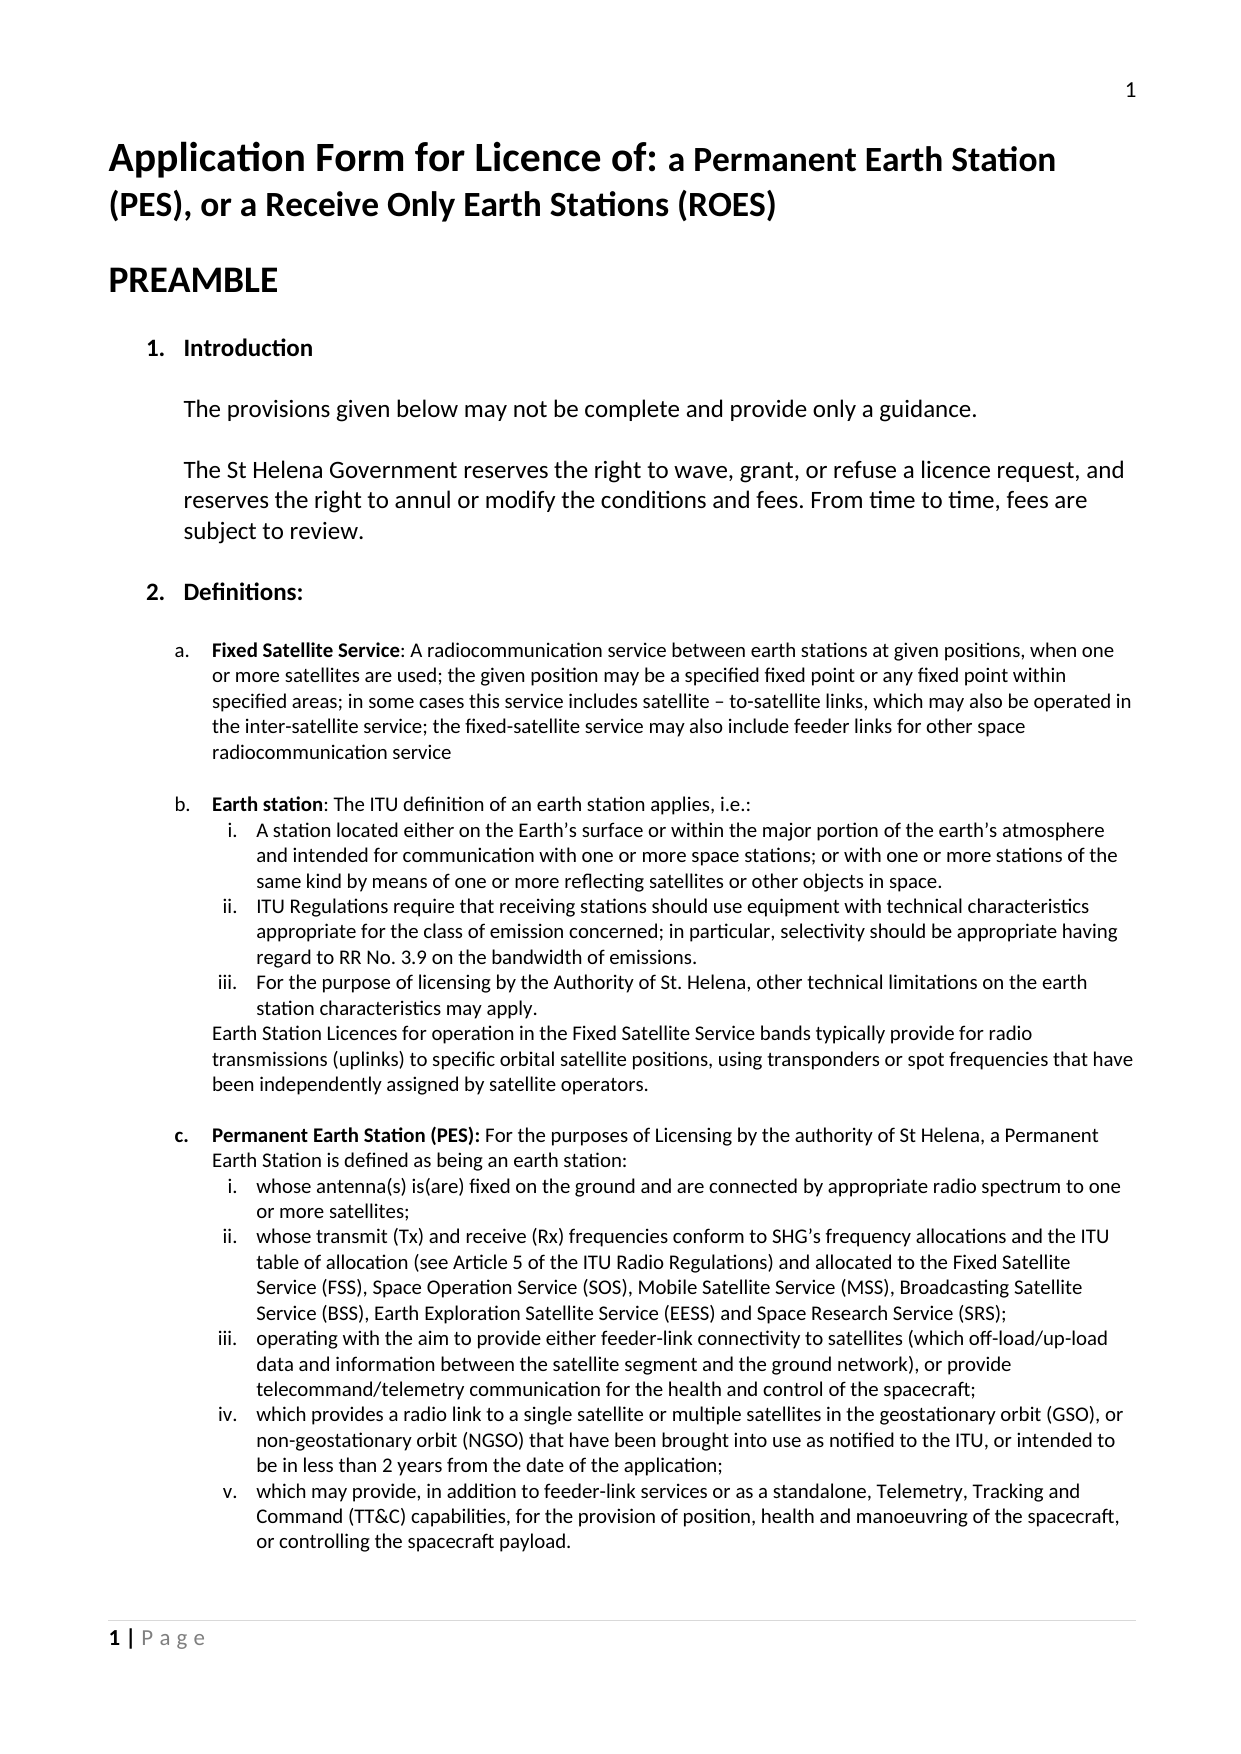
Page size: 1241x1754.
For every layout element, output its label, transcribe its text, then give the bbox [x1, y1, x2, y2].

list The provisions given below may not be complete and provide only a guidance. [183, 393, 1136, 423]
text PREAMBLE [108, 256, 1136, 301]
list Permanent Earth Station (PES): For the purposes of Licensing by the authority of St Helena, a Permanent Earth Station is defined as being an earth station: [174, 1122, 1136, 1173]
list which may provide, in addition to feeder-link services or as a standalone, Telemetry, Tracking and Command (TT&C) capabilities, for the provision of position, health and manoeuvring of the spacecraft, or controlling the spacecraft payload. [237, 1478, 1136, 1554]
list ITU Regulations require that receiving stations should use equipment with technical characteristics appropriate for the class of emission concerned; in particular, selectivity should be appropriate having regard to RR No. 3.9 on the bandwidth of emissions. [237, 893, 1136, 969]
list which provides a radio link to a single satellite or multiple satellites in the geostationary orbit (GSO), or non-geostationary orbit (NGSO) that have been brought into use as notified to the ITU, or intended to be in less than 2 years from the date of the application; [237, 1402, 1136, 1478]
list Fixed Satellite Service: A radiocommunication service between earth stations at given positions, when one or more satellites are used; the given position may be a specified fixed point or any fixed point within specified areas; in some cases this service includes satellite – to-satellite links, which may also be operated in the inter-satellite service; the fixed-satellite service may also include feeder links for other space radiocommunication service [174, 637, 1136, 764]
list operating with the aim to provide either feeder-link connectivity to satellites (which off-load/up-load data and information between the satellite segment and the ground network), or provide telecommand/telemetry communication for the health and control of the spacecraft; [237, 1325, 1136, 1402]
list whose antenna(s) is(are) fixed on the ground and are connected by appropriate radio spectrum to one or more satellites; [237, 1173, 1136, 1224]
list Definitions: [146, 576, 1136, 607]
text Earth Station Licences for operation in the Fixed Satellite Service bands typically provide for radio transmissions (uplinks) to specific orbital satellite positions, using transponders or spot frequencies that have been independently assigned by satellite operators. [212, 1020, 1136, 1097]
list Earth station: The ITU definition of an earth station applies, i.e.: [174, 792, 1136, 817]
list The St Helena Government reserves the right to wave, grant, or refuse a licence request, and reserves the right to annul or modify the conditions and fees. From time to time, fees are subject to review. [183, 454, 1136, 546]
list whose transmit (Tx) and receive (Rx) frequencies conform to SHG’s frequency allocations and the ITU table of allocation (see Article 5 of the ITU Radio Regulations) and allocated to the Fixed Satellite Service (FSS), Space Operation Service (SOS), Mobile Satellite Service (MSS), Broadcasting Satellite Service (BSS), Earth Exploration Satellite Service (EESS) and Space Research Service (SRS); [237, 1224, 1136, 1325]
list A station located either on the Earth’s surface or within the major portion of the earth’s atmosphere and intended for communication with one or more space stations; or with one or more stations of the same kind by means of one or more reflecting satellites or other objects in space. [237, 817, 1136, 893]
list For the purpose of licensing by the Authority of St. Helena, other technical limitations on the earth station characteristics may apply. [237, 969, 1136, 1020]
list Introduction [146, 332, 1136, 362]
text Application Form for Licence of: a Permanent Earth Station (PES), or a Receive Only Earth Stations (ROES) [108, 131, 1136, 225]
